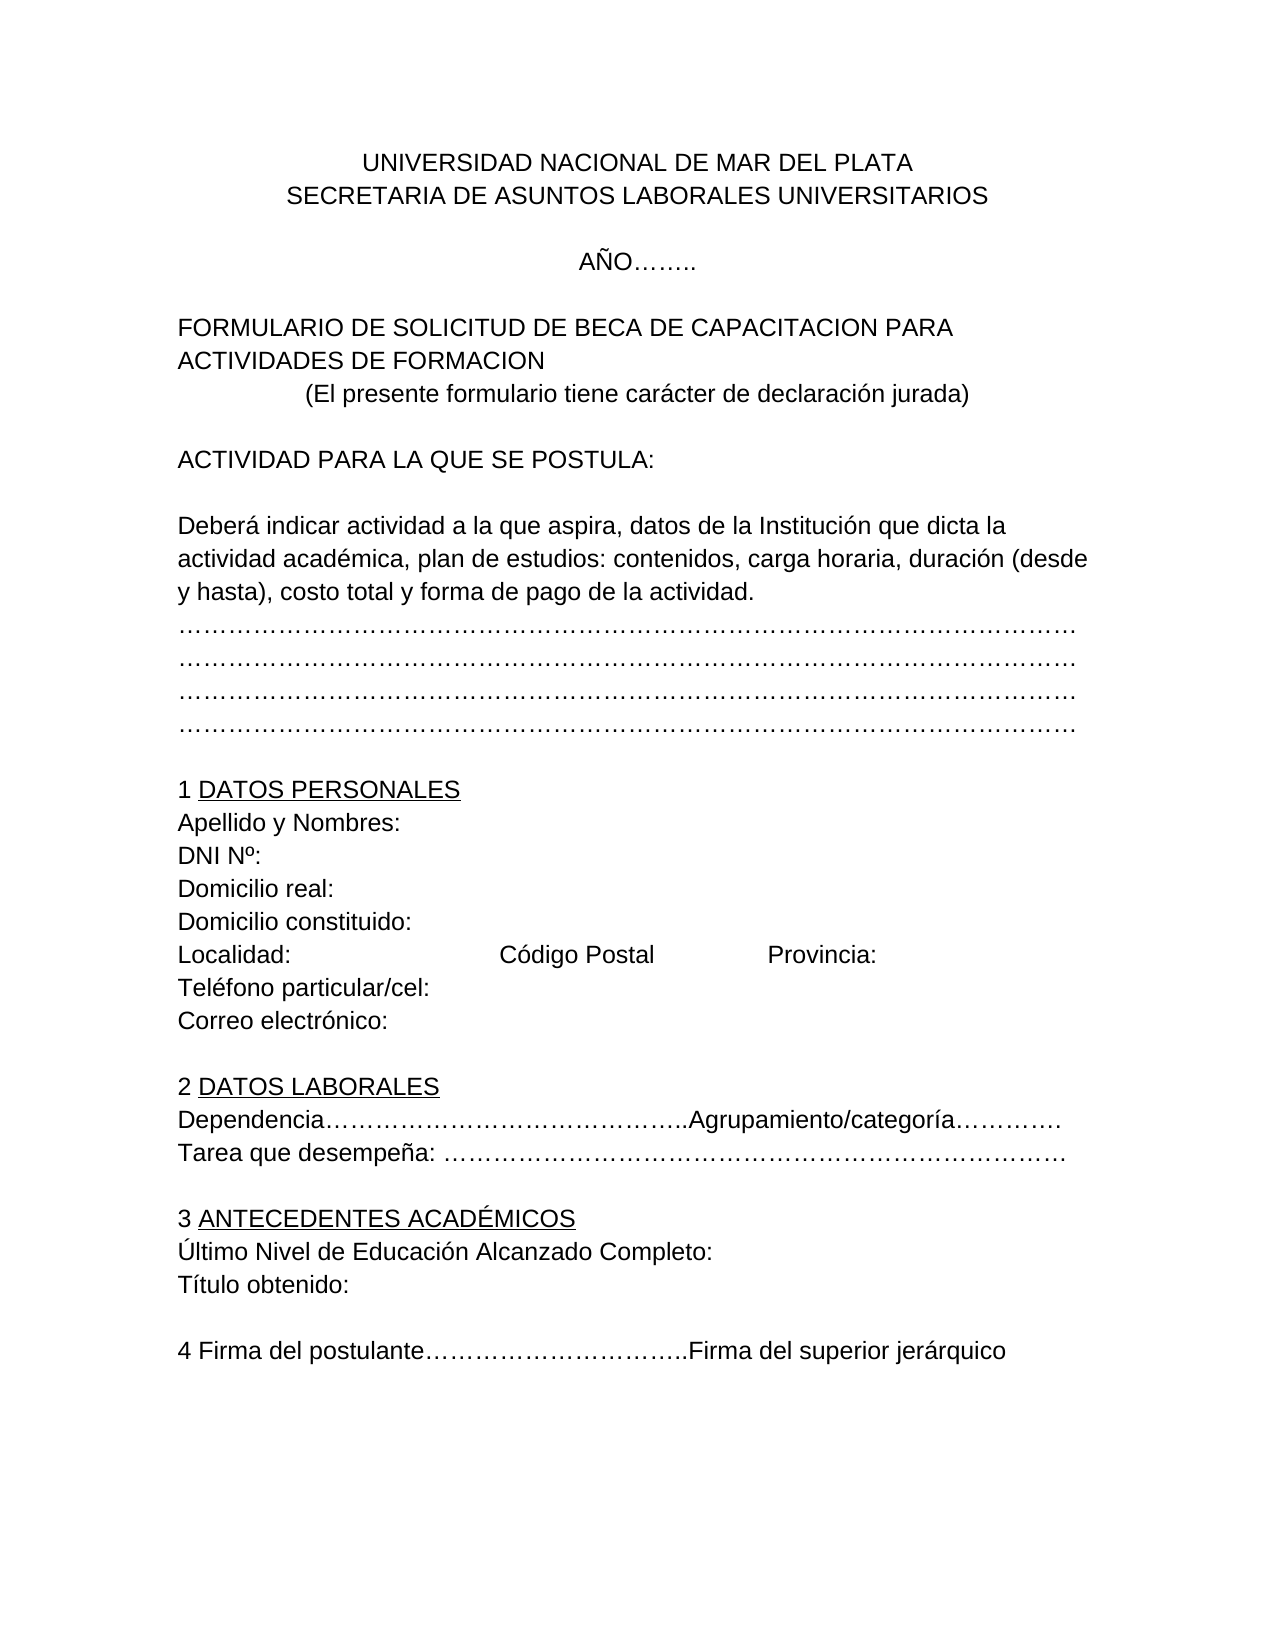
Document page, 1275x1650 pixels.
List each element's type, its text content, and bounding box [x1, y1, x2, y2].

text 4 Firma del postulante…………………………..Firma del superior jerárquico [177, 1336, 1098, 1365]
text (El presente formulario tiene carácter de declaración jurada) [177, 379, 1098, 407]
text Tarea que desempeña: ………………………………………………………………… [177, 1138, 1098, 1167]
text Título obtenido: [177, 1270, 1098, 1299]
text 2 DATOS LABORALES [177, 1072, 1098, 1101]
text AÑO…….. [177, 247, 1098, 275]
text 1 DATOS PERSONALES [177, 775, 1098, 804]
text ACTIVIDAD PARA LA QUE SE POSTULA: [177, 445, 1098, 473]
text SECRETARIA DE ASUNTOS LABORALES UNIVERSITARIOS [177, 181, 1098, 209]
text Domicilio real: [177, 874, 1098, 903]
text Domicilio constituido: [177, 907, 1098, 936]
text Dependencia……………………………………..Agrupamiento/categoría…………. [177, 1105, 1098, 1134]
text Localidad: Código Postal Provincia: [177, 940, 1098, 969]
text Teléfono particular/cel: [177, 973, 1098, 1002]
text FORMULARIO DE SOLICITUD DE BECA DE CAPACITACION PARA ACTIVIDADES DE FORMACION [177, 313, 1098, 374]
text UNIVERSIDAD NACIONAL DE MAR DEL PLATA [177, 148, 1098, 176]
text Deberá indicar actividad a la que aspira, datos de la Institución que dicta la actividad académica, plan de estudios: contenidos, carga horaria, duración (desde y hasta), costo total y forma de pago de la actividad. [177, 511, 1098, 606]
text DNI Nº: [177, 841, 1098, 870]
text Apellido y Nombres: [177, 808, 1098, 837]
text ……………………………………………………………………………………………………………………………………………………………………………………………………………………………………………………………………………………………………………………………………………………………………………………………… [177, 610, 1098, 738]
text Último Nivel de Educación Alcanzado Completo: [177, 1237, 1098, 1266]
text Correo electrónico: [177, 1006, 1098, 1035]
text 3 ANTECEDENTES ACADÉMICOS [177, 1204, 1098, 1233]
